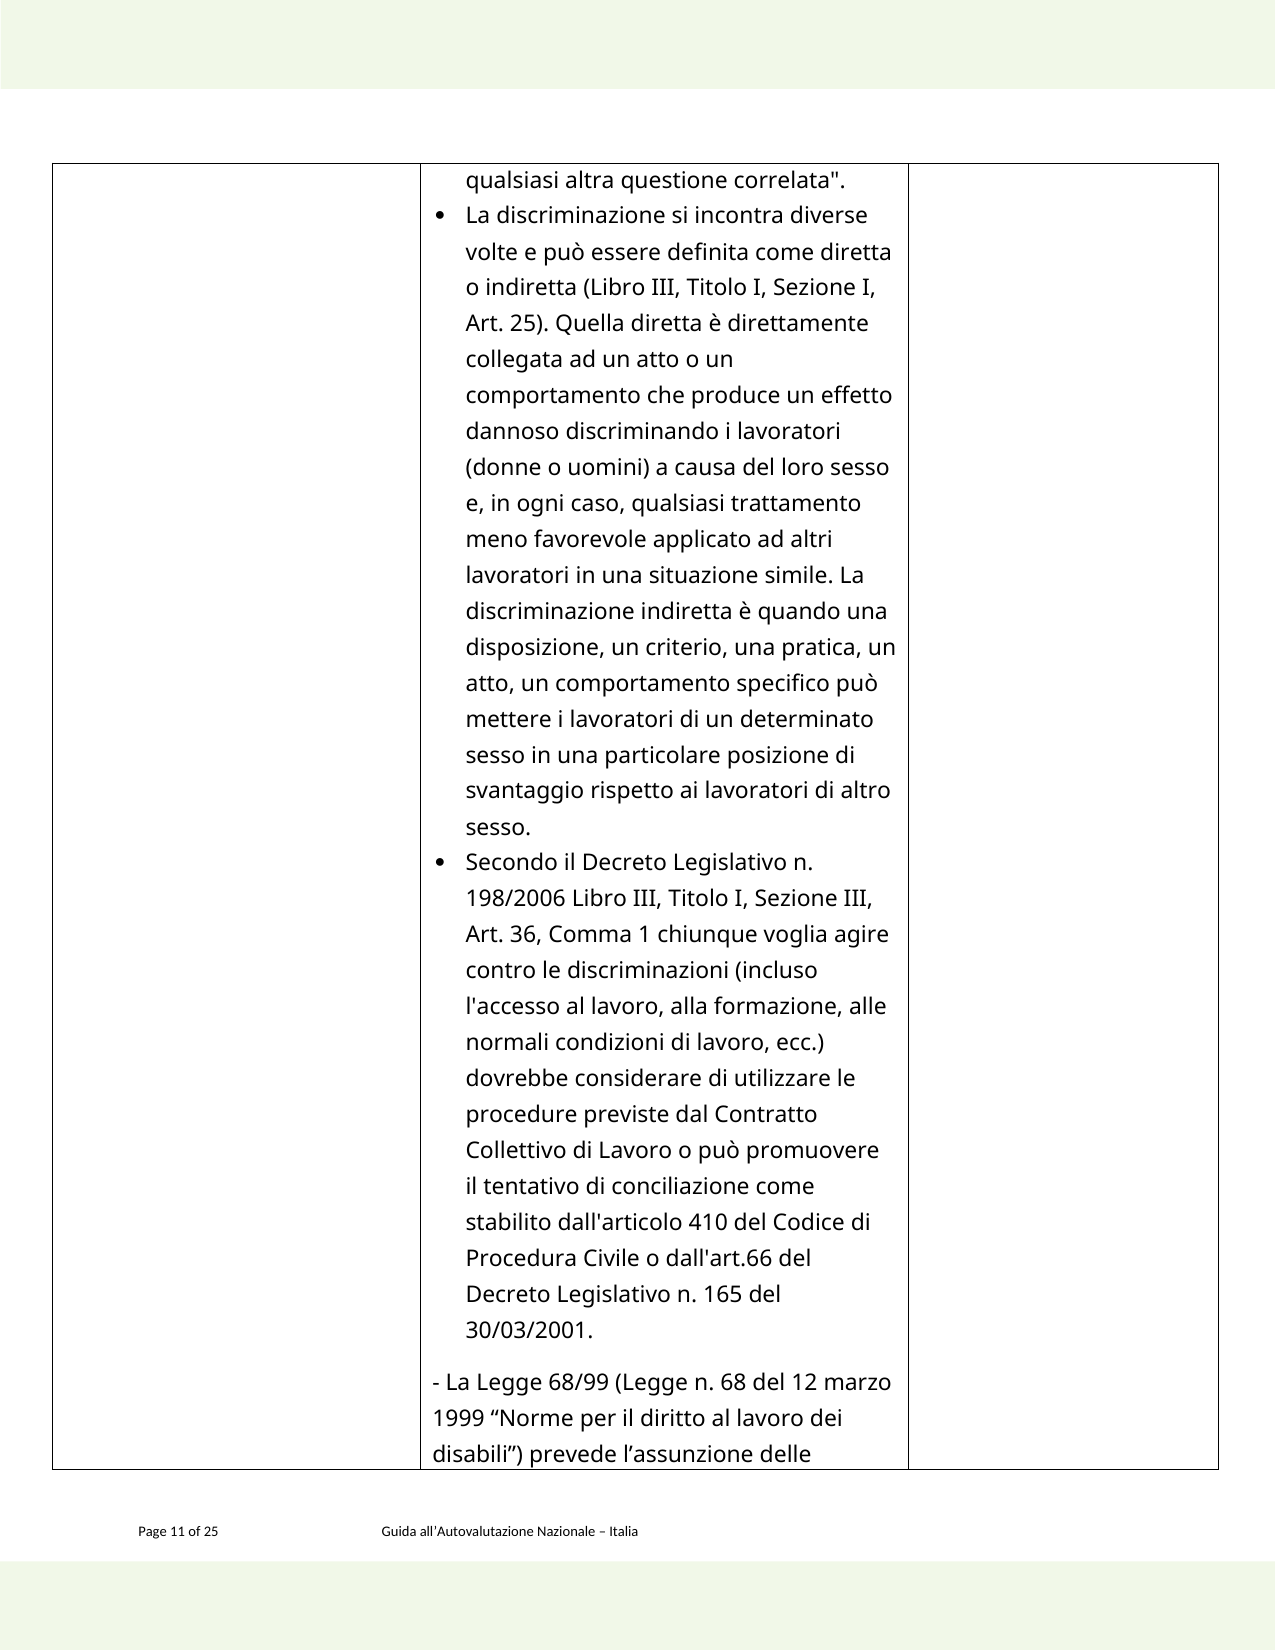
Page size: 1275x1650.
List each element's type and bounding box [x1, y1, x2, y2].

table_cell [421, 164, 908, 1469]
table_cell [909, 164, 1218, 1469]
table_cell [53, 164, 420, 1469]
